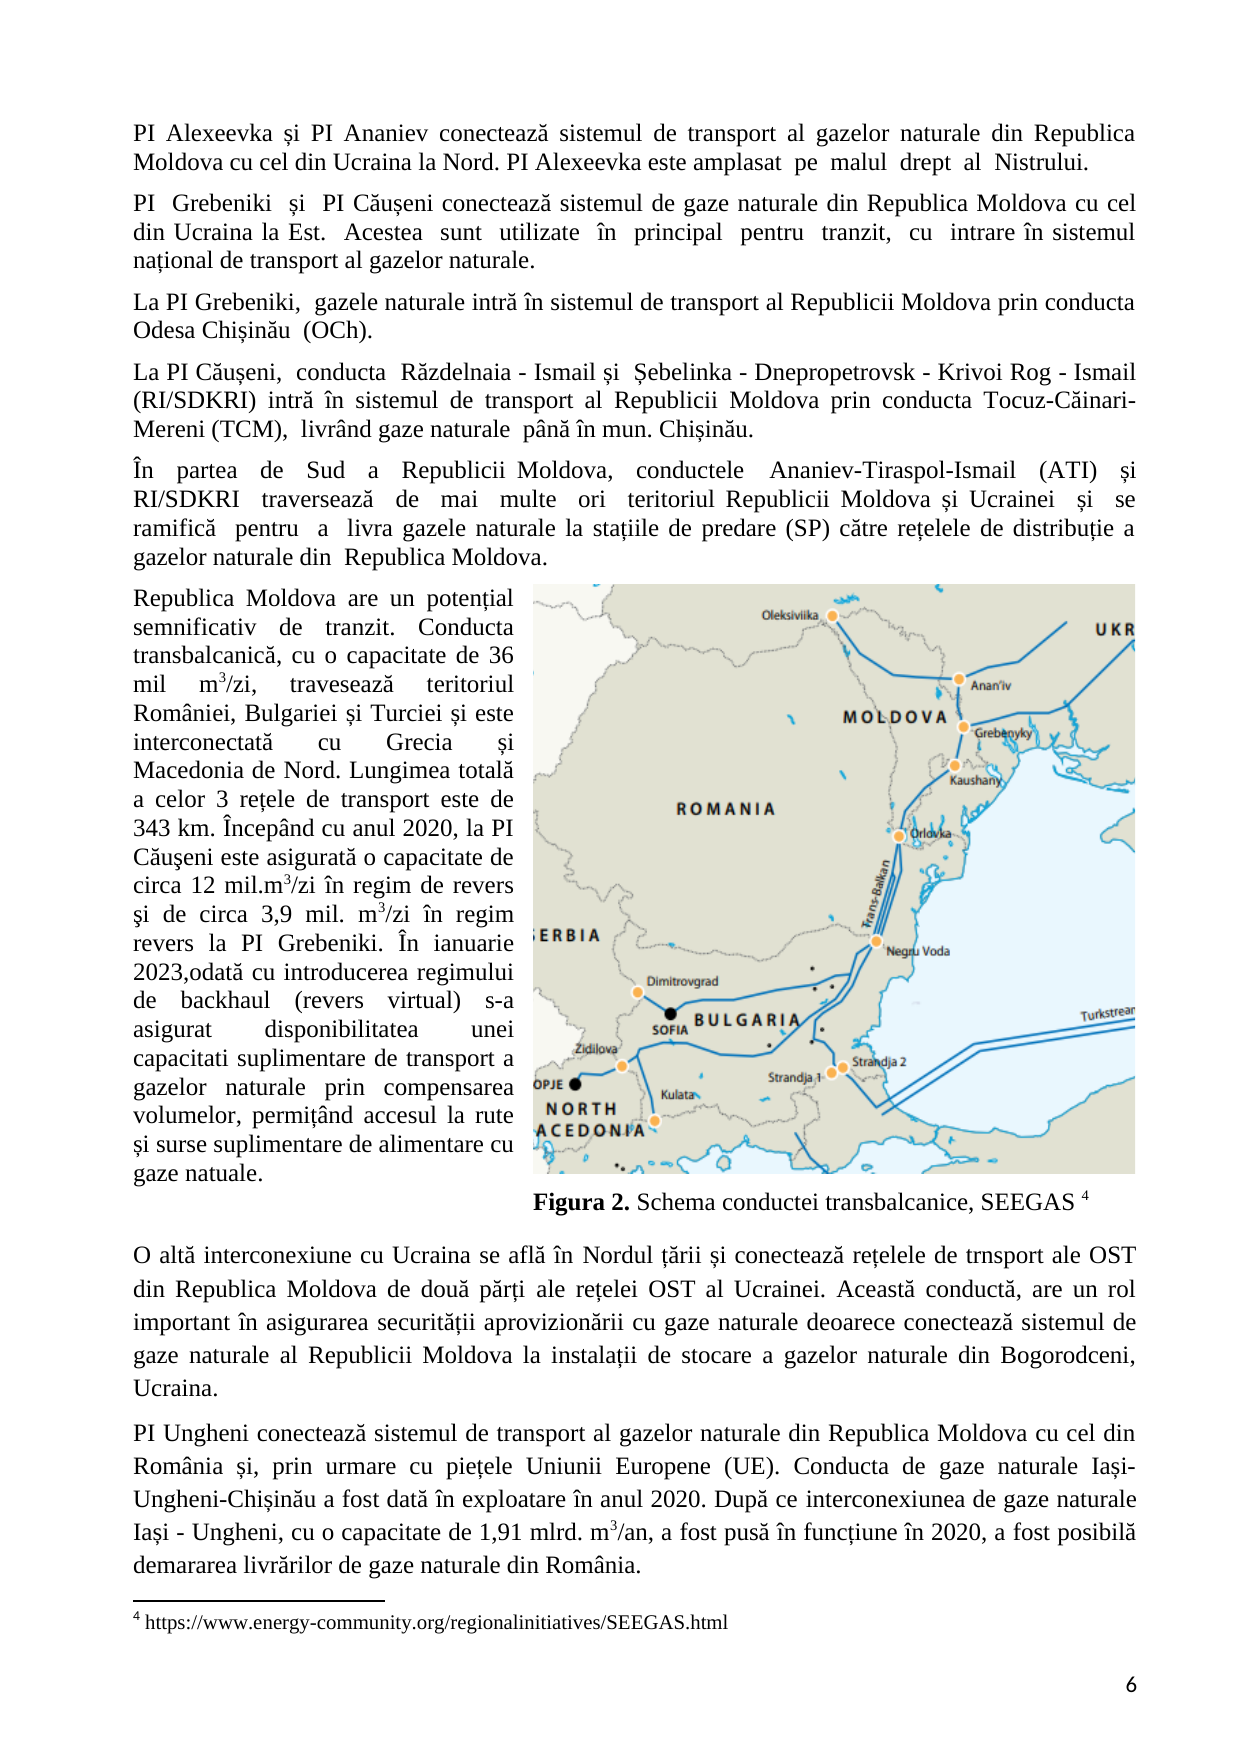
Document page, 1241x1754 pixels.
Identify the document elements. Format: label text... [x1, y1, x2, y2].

text La PI Căușeni, conducta Răzdelnaia - Ismail și Șebelinka - Dnepropetrovsk - Krivoi Rog - Ismail (RI/SDKRI) intră în sistemul de transport al Republicii Moldova prin conducta Tocuz-Căinari-Mereni (TCM), livrând gaze naturale până în mun. Chișinău. [133, 357, 1137, 443]
text PI Ungheni conectează sistemul de transport al gazelor naturale din Republica Moldova cu cel din România și, prin urmare cu piețele Uniunii Europene (UE). Conducta de gaze naturale Iași-Ungheni-Chișinău a fost dată în exploatare în anul 2020. După ce interconexiunea de gaze naturale Iași - Ungheni, cu o capacitate de 1,91 mlrd. m3/an, a fost pusă în funcțiune în 2020, a fost posibilă demararea livrărilor de gaze naturale din România. [133, 1418, 1137, 1579]
text O altă interconexiune cu Ucraina se află în Nordul țării și conectează rețelele de trnsport ale OST din Republica Moldova de două părți ale rețelei OST al Ucrainei. Această conductă, are un rol important în asigurarea securității aprovizionării cu gaze naturale deoarece conectează sistemul de gaze naturale al Republicii Moldova la instalații de stocare a gazelor naturale din Bogorodceni, Ucraina. [133, 1241, 1137, 1401]
text În partea de Sud a Republicii Moldova, conductele Ananiev-Tiraspol-Ismail (ATI) și RI/SDKRI traversează de mai multe ori teritoriul Republicii Moldova și Ucrainei și se ramifică pentru a livra gazele naturale la stațiile de predare (SP) către rețelele de distribuție a gazelor naturale din Republica Moldova. [133, 456, 1137, 571]
text PI Alexeevka și PI Ananiev conectează sistemul de transport al gazelor naturale din Republica Moldova cu cel din Ucraina la Nord. PI Alexeevka este amplasat pe malul drept al Nistrului. [133, 118, 1137, 176]
picture [531, 584, 1135, 1171]
text PI Grebeniki și PI Căușeni conectează sistemul de gaze naturale din Republica Moldova cu cel din Ucraina la Est. Acestea sunt utilizate în principal pentru tranzit, cu intrare în sistemul național de transport al gazelor naturale. [133, 188, 1137, 274]
text Figura 2. Schema conductei transbalcanice, SEEGAS [133, 1187, 1137, 1216]
text La PI Grebeniki, gazele naturale intră în sistemul de transport al Republicii Moldova prin conducta Odesa Chișinău (OCh). [133, 287, 1137, 344]
